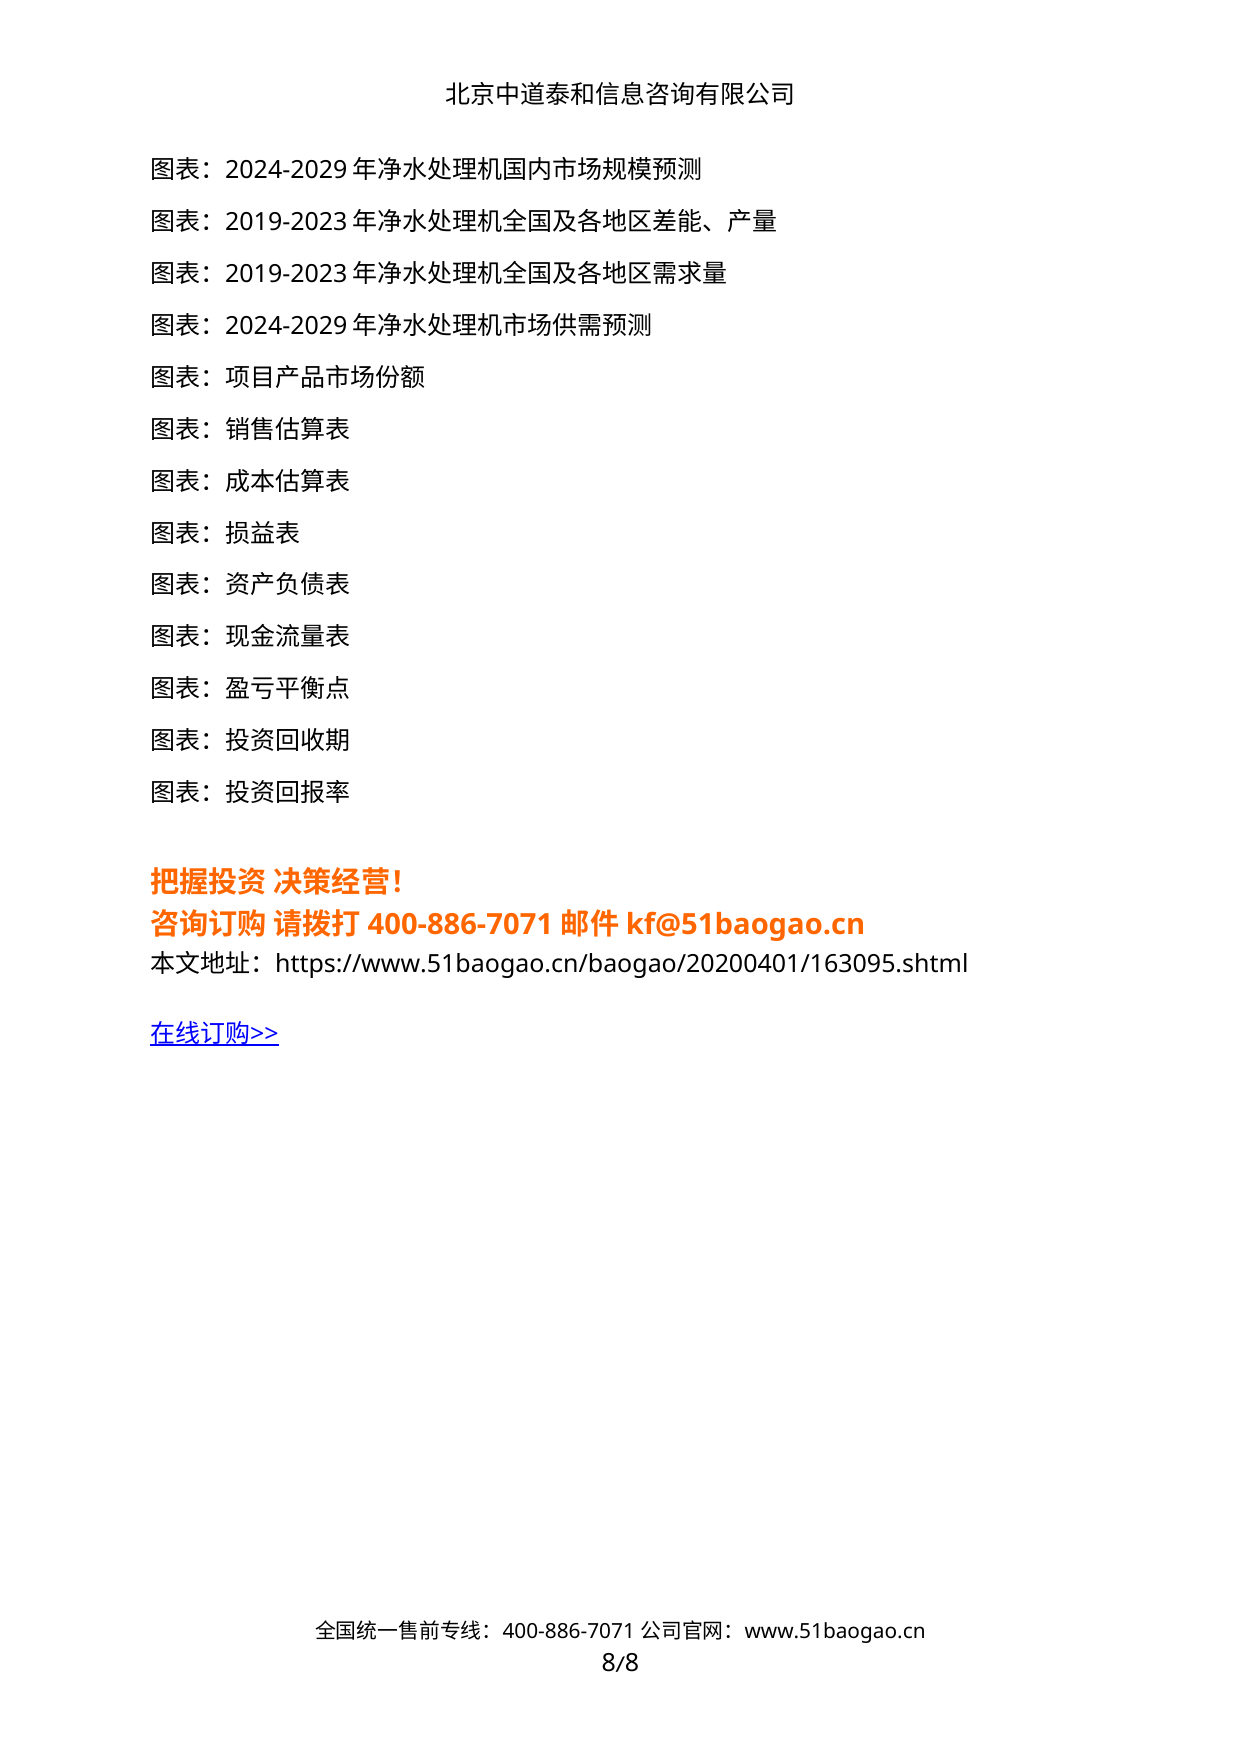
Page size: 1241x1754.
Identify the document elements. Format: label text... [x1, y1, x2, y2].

text 图表：现金流量表 [150, 617, 1090, 653]
text 图表：2024-2029年净水处理机市场供需预测 [150, 306, 1090, 342]
text 图表：2019-2023年净水处理机全国及各地区差能、产量 [150, 202, 1090, 238]
text 图表：项目产品市场份额 [150, 357, 1090, 394]
text 图表：资产负债表 [150, 565, 1090, 601]
text 把握投资 决策经营！咨询订购 请拨打 400-886-7071 邮件 kf@51baogao.cn本文地址：https://www.51baogao.cn/baogao/20200401/163095.shtml [150, 824, 1090, 979]
text 图表：盈亏平衡点 [150, 669, 1090, 705]
text 图表：销售估算表 [150, 409, 1090, 446]
text 在线订购>> [150, 979, 1090, 1050]
text 图表：损益表 [150, 513, 1090, 549]
text 图表：2024-2029年净水处理机国内市场规模预测 [150, 150, 1090, 186]
text 图表：成本估算表 [150, 461, 1090, 497]
text 图表：投资回收期 [150, 721, 1090, 757]
text 图表：2019-2023年净水处理机全国及各地区需求量 [150, 254, 1090, 290]
text 图表：投资回报率 [150, 772, 1090, 809]
